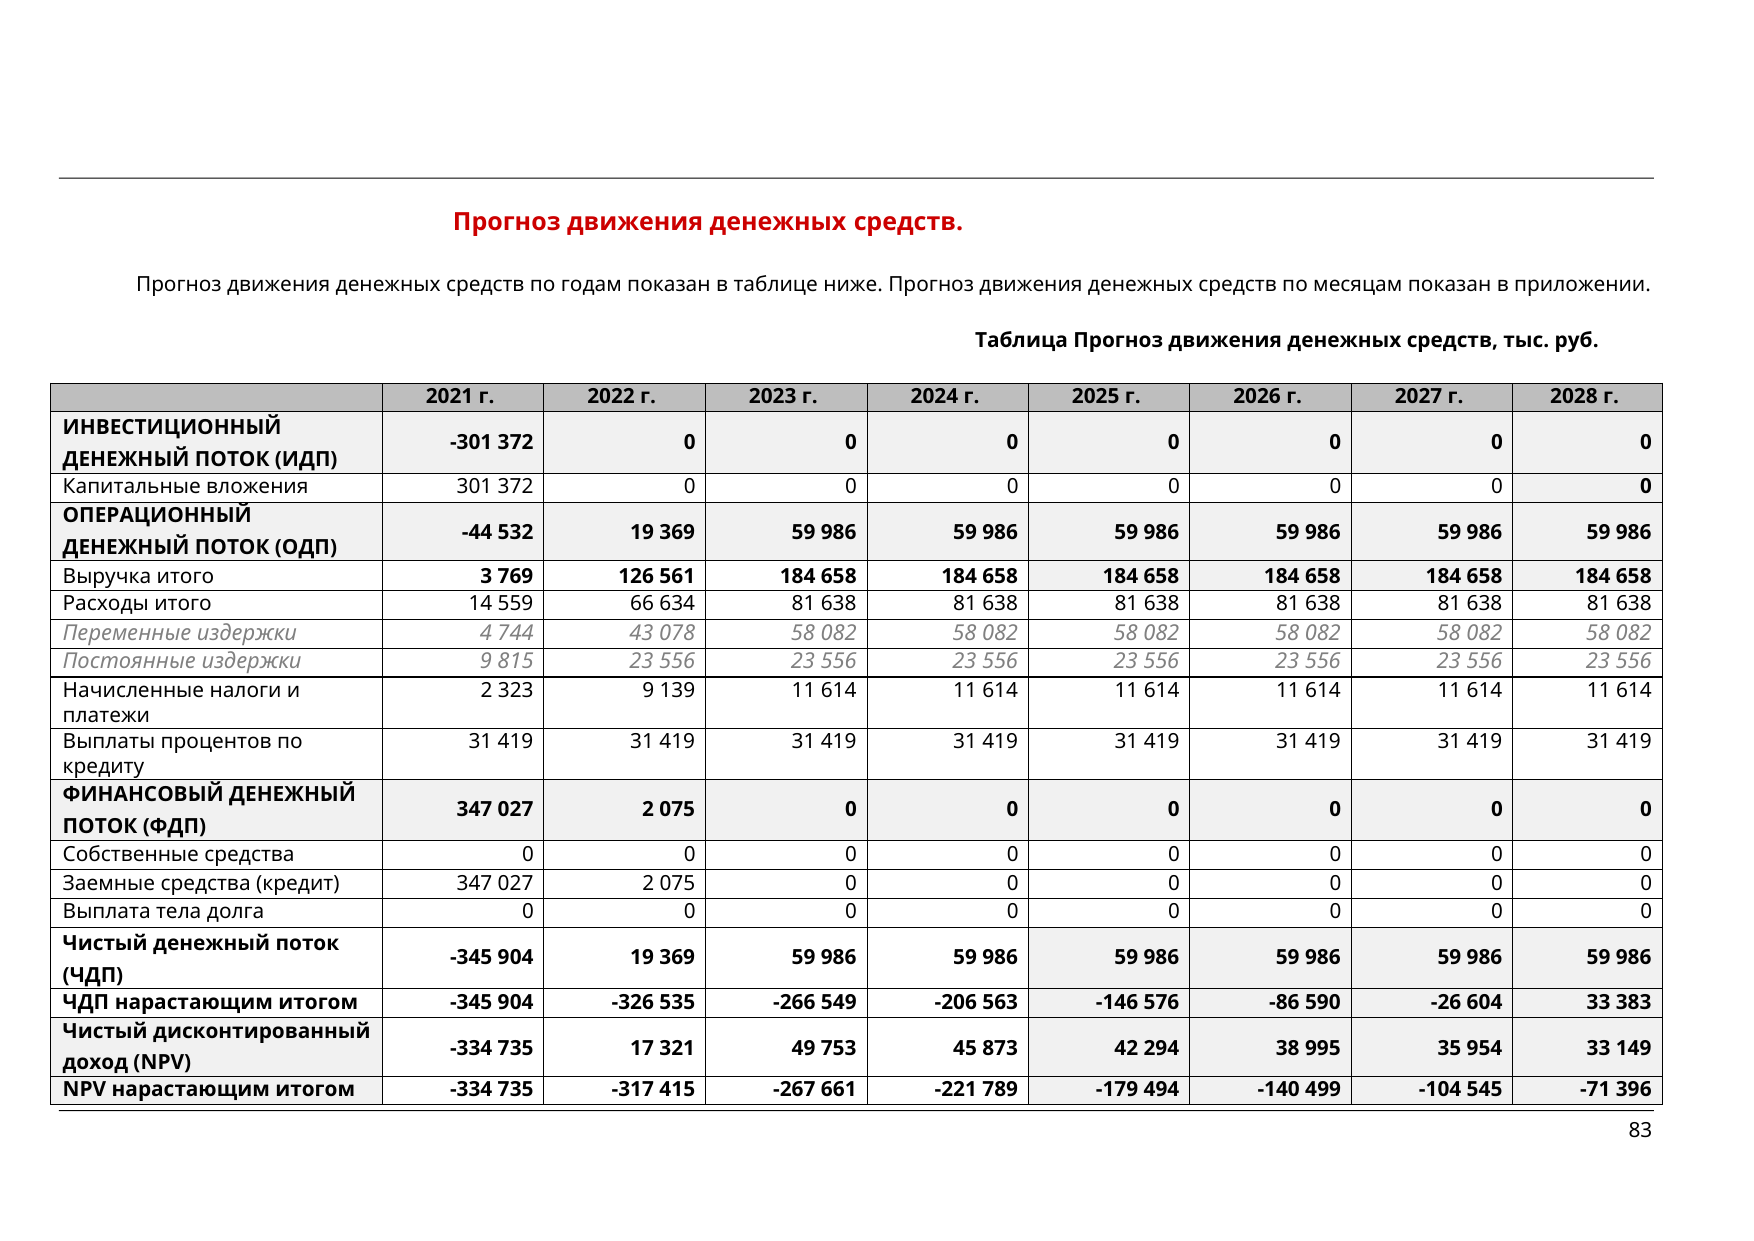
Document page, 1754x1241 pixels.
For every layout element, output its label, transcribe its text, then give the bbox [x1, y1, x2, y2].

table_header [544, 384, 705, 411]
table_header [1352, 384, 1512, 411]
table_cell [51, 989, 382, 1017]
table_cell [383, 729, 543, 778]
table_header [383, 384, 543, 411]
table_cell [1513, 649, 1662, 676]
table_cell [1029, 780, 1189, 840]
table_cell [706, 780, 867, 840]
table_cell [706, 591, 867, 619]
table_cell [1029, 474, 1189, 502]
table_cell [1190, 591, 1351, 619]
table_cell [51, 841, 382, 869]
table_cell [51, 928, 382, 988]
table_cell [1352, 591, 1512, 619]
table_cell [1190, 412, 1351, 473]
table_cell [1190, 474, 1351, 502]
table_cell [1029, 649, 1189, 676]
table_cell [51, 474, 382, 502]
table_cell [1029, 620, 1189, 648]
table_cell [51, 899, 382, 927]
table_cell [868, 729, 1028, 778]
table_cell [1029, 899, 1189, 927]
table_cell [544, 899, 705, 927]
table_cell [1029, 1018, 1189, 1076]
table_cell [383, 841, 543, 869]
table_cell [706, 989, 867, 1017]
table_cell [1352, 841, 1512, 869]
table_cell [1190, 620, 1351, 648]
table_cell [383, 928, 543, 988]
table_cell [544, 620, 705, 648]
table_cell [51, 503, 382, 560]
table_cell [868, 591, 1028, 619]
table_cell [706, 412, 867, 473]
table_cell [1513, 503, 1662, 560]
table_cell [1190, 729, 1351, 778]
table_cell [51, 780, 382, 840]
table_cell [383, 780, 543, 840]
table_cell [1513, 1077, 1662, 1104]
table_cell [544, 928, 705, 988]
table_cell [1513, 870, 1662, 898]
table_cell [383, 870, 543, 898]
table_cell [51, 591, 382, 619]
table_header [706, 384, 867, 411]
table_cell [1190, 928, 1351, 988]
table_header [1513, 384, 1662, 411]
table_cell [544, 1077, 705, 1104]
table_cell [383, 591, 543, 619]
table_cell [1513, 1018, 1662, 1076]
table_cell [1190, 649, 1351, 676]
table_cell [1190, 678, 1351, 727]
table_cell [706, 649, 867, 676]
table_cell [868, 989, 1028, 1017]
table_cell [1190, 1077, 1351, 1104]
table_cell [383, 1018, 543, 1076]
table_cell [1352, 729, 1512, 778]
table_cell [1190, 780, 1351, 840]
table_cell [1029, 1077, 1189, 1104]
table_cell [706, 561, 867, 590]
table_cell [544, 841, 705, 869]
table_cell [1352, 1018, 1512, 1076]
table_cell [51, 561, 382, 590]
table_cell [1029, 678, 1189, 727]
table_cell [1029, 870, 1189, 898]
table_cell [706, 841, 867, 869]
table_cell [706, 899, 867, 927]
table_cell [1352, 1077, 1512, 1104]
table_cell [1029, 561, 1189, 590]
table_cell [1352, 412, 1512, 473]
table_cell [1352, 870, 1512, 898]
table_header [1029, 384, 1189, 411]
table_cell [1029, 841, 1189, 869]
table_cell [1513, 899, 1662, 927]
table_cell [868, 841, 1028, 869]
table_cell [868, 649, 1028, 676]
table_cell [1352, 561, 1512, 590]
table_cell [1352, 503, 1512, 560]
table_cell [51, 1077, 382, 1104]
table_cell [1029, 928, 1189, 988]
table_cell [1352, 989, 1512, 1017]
text Прогноз движения денежных средств по годам показан в таблице ниже. Прогноз движения денежных средств по месяцам показан в приложении. [136, 269, 1675, 297]
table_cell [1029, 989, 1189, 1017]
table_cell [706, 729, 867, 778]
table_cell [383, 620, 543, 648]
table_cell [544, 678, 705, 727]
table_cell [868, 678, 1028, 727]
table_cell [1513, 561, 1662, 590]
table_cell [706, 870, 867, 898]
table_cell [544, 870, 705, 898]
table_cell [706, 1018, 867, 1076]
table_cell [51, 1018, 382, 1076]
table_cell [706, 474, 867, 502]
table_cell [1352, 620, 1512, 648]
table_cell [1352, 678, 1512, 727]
subtitle Прогноз движения денежных средств. [122, 204, 1675, 238]
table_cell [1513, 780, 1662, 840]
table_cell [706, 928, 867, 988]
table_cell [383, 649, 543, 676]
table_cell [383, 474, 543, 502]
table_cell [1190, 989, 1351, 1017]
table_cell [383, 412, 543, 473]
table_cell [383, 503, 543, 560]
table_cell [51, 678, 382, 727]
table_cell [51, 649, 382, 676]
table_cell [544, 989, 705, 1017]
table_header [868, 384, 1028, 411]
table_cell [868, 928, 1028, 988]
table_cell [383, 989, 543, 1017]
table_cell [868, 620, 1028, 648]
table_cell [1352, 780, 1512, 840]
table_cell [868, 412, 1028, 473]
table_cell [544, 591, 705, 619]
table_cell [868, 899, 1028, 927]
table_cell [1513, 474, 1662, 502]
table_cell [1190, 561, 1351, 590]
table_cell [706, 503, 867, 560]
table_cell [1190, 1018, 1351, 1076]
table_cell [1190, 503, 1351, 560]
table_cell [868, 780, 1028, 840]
text Таблица Прогноз движения денежных средств, тыс. руб. [975, 326, 1675, 354]
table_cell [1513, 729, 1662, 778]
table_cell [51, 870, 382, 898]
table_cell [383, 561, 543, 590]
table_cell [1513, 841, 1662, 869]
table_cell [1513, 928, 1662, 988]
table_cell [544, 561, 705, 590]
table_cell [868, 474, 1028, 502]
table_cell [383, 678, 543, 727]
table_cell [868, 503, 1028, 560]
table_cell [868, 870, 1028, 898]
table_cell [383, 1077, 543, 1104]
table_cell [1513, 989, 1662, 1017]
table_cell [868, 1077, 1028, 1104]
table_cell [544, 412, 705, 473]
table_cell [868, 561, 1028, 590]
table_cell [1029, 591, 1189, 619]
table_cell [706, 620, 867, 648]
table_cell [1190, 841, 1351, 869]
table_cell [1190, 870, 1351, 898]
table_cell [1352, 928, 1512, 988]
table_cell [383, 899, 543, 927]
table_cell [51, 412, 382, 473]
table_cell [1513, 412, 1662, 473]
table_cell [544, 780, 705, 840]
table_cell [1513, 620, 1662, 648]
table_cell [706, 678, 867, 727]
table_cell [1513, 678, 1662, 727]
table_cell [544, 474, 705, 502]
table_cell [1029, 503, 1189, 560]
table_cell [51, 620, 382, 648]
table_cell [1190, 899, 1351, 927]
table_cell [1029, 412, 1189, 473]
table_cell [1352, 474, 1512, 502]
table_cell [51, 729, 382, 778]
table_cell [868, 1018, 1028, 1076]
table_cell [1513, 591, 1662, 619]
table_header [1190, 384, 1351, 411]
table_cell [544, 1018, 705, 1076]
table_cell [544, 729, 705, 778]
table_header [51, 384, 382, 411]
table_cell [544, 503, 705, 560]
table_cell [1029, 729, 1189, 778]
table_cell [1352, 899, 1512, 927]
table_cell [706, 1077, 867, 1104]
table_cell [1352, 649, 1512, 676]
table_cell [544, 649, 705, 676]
